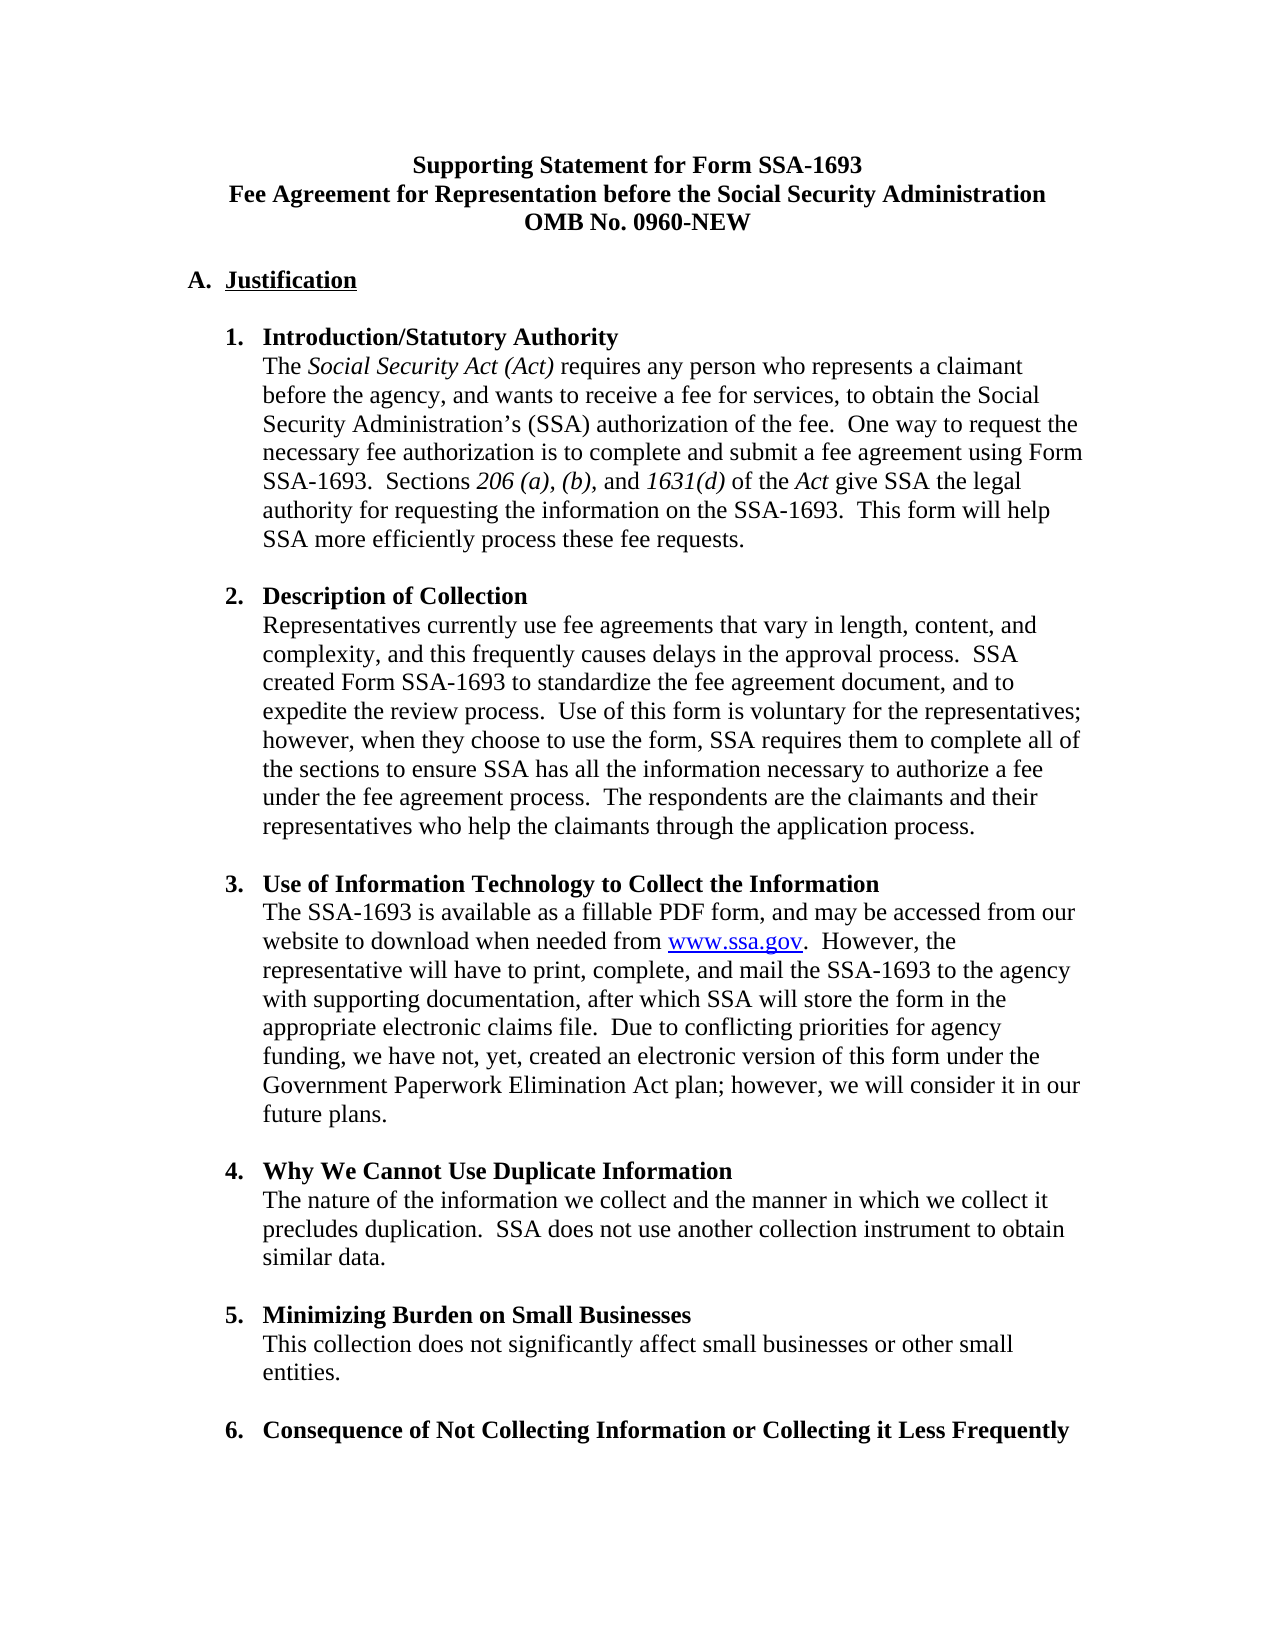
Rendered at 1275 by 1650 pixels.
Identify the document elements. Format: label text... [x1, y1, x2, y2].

subtitle Supporting Statement for Form SSA-1693 [187, 150, 1087, 179]
list This collection does not significantly affect small businesses or other small entities. [262, 1329, 1087, 1386]
list Description of Collection [225, 581, 1087, 610]
list Introduction/Statutory Authority [225, 322, 1087, 351]
list The SSA-1693 is available as a fillable PDF form, and may be accessed from our website to download when needed from www.ssa.gov. However, the representative will have to print, complete, and mail the SSA-1693 to the agency with supporting documentation, after which SSA will store the form in the appropriate electronic claims file. Due to conflicting priorities for agency funding, we have not, yet, created an electronic version of this form under the Government Paperwork Elimination Act plan; however, we will consider it in our future plans. [262, 897, 1087, 1127]
list Why We Cannot Use Duplicate Information [225, 1156, 1087, 1185]
subtitle OMB No. 0960-NEW [187, 207, 1087, 236]
list Consequence of Not Collecting Information or Collecting it Less Frequently [225, 1415, 1087, 1444]
list Use of Information Technology to Collect the Information [225, 869, 1087, 897]
list Representatives currently use fee agreements that vary in length, content, and complexity, and this frequently causes delays in the approval process. SSA created Form SSA-1693 to standardize the fee agreement document, and to expedite the review process. Use of this form is voluntary for the representatives; however, when they choose to use the form, SSA requires them to complete all of the sections to ensure SSA has all the information necessary to authorize a fee under the fee agreement process. The respondents are the claimants and their representatives who help the claimants through the application process. [262, 610, 1087, 840]
list The Social Security Act (Act) requires any person who represents a claimant before the agency, and wants to receive a fee for services, to obtain the Social Security Administration’s (SSA) authorization of the fee. One way to request the necessary fee authorization is to complete and submit a fee agreement using Form SSA-1693. Sections 206 (a), (b), and 1631(d) of the Act give SSA the legal authority for requesting the information on the SSA-1693. This form will help SSA more efficiently process these fee requests. [262, 351, 1087, 552]
list Justification [187, 265, 1087, 294]
list The nature of the information we collect and the manner in which we collect it precludes duplication. SSA does not use another collection instrument to obtain similar data. [262, 1185, 1087, 1271]
subtitle Fee Agreement for Representation before the Social Security Administration [187, 179, 1087, 207]
list Minimizing Burden on Small Businesses [225, 1300, 1087, 1329]
